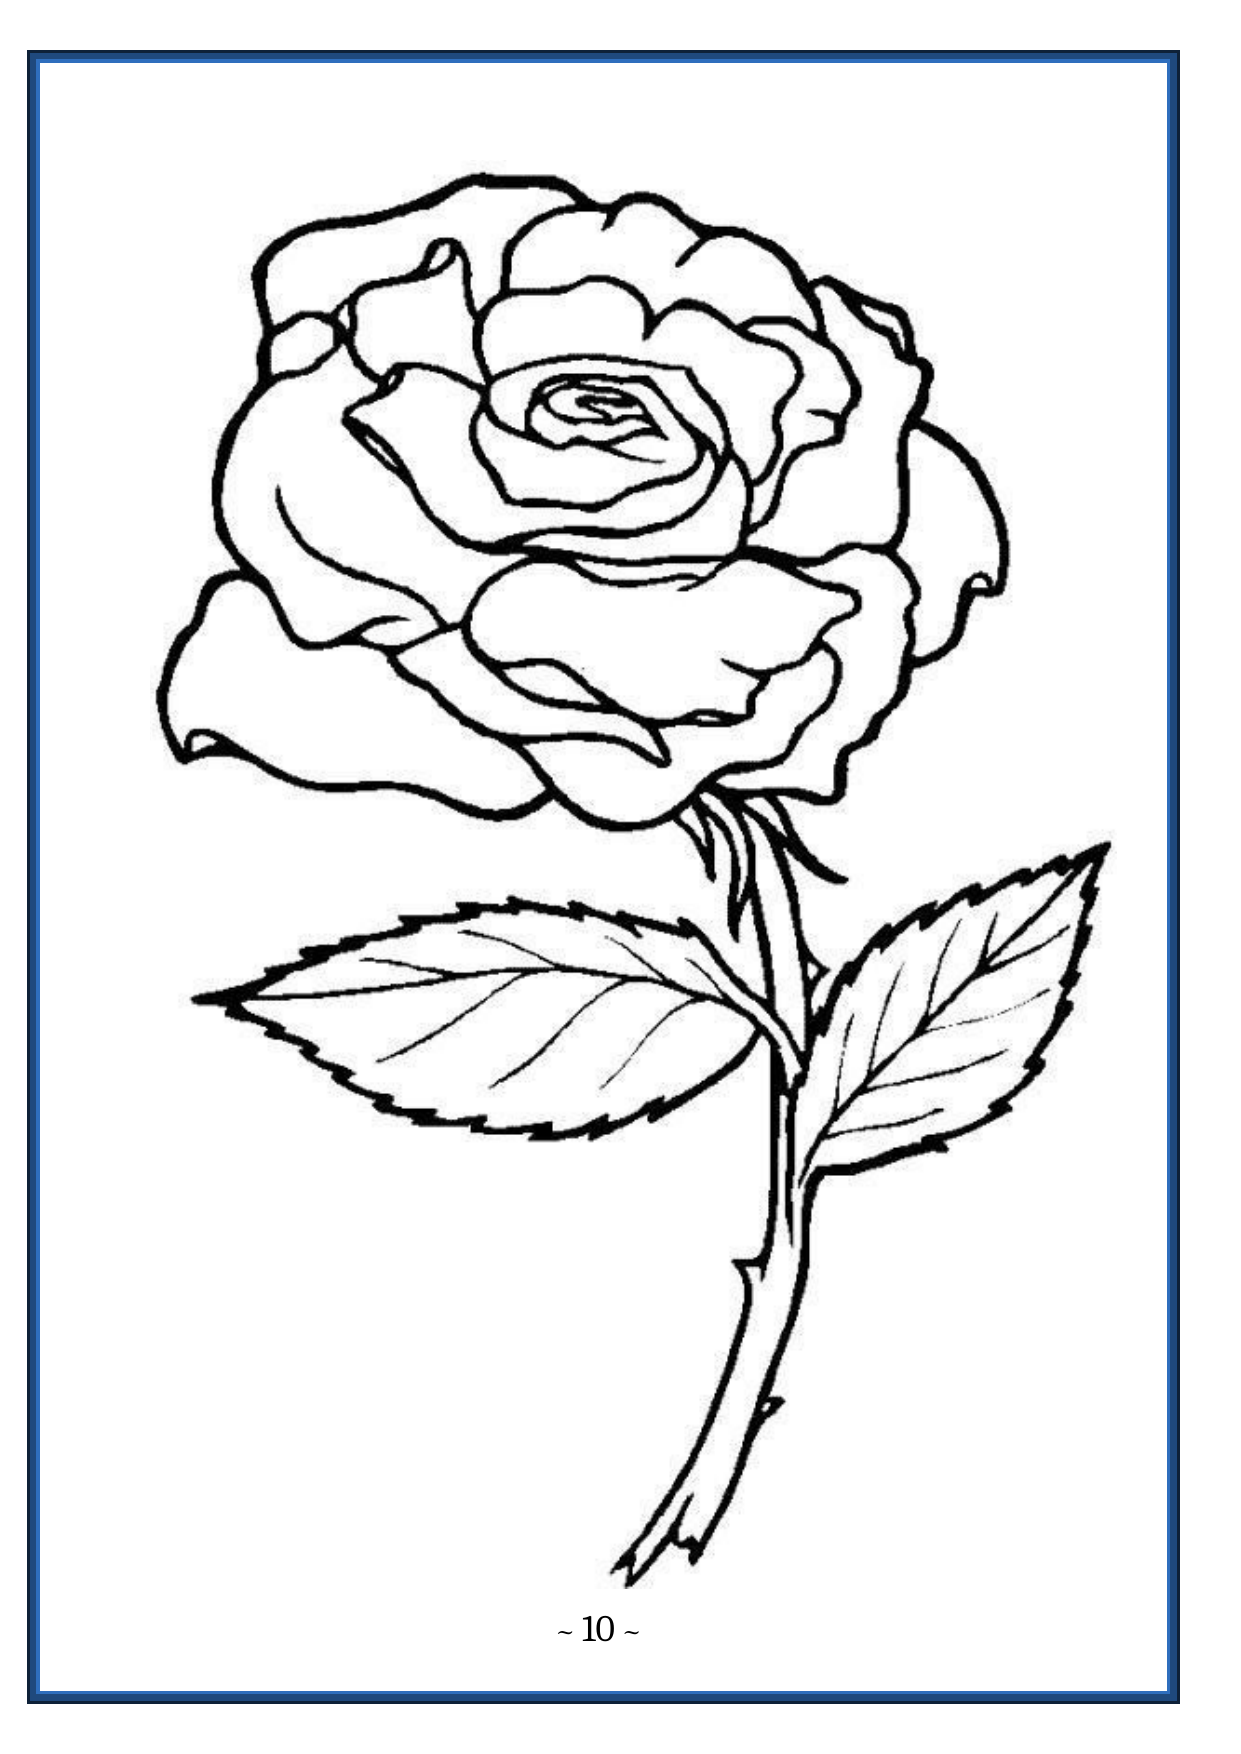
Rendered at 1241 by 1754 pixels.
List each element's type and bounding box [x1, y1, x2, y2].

picture [150, 160, 1117, 1589]
